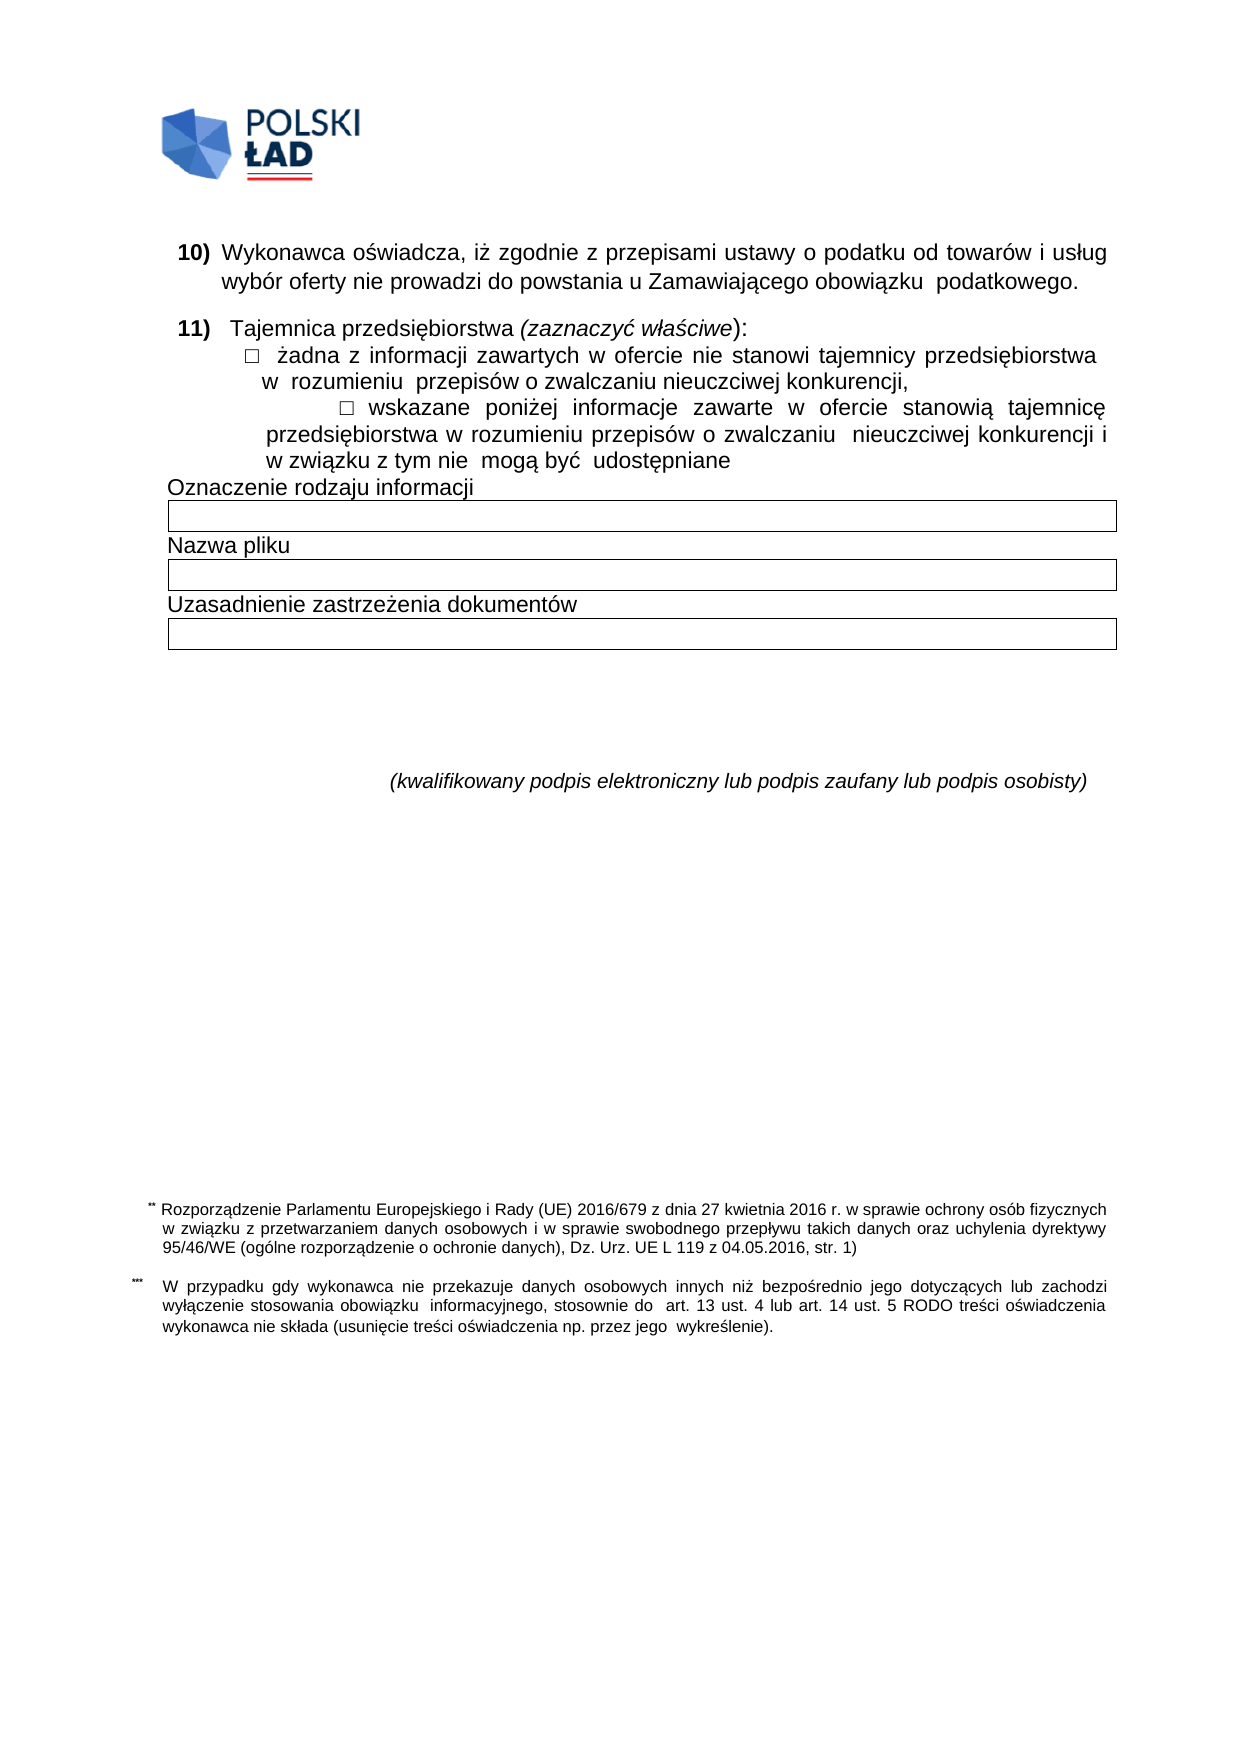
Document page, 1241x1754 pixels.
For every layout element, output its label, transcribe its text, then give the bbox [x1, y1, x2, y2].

text (kwalifikowany podpis elektroniczny lub podpis zaufany lub podpis osobisty) [148, 769, 1107, 793]
text ** Rozporządzenie Parlamentu Europejskiego i Rady (UE) 2016/679 z dnia 27 kwietnia 2016 r. w sprawie ochrony osób fizycznych w związku z przetwarzaniem danych osobowych i w sprawie swobodnego przepływu takich danych oraz uchylenia dyrektywy 95/46/WE (ogólne rozporządzenie o ochronie danych), Dz. Urz. UE L 119 z 04.05.2016, str. 1) [148, 1200, 1107, 1257]
list Wykonawca oświadcza, iż zgodnie z przepisami ustawy o podatku od towarów i usług wybór oferty nie prowadzi do powstania u Zamawiającego obowiązku podatkowego. [177, 239, 1107, 294]
text Nazwa pliku [148, 532, 1107, 559]
text 11) Tajemnica przedsiębiorstwa (zaznaczyć właściwe): [133, 313, 1107, 342]
text Oznaczenie rodzaju informacji [148, 473, 1107, 500]
text □ żadna z informacji zawartych w ofercie nie stanowi tajemnicy przedsiębiorstwa w rozumieniu przepisów o zwalczaniu nieuczciwej konkurencji, [162, 342, 1107, 394]
text □ wskazane poniżej informacje zawarte w ofercie stanowią tajemnicę przedsiębiorstwa w rozumieniu przepisów o zwalczaniu nieuczciwej konkurencji i w związku z tym nie mogą być udostępniane [133, 394, 1107, 473]
picture [147, 73, 398, 221]
text *** W przypadku gdy wykonawca nie przekazuje danych osobowych innych niż bezpośrednio jego dotyczących lub zachodzi wyłączenie stosowania obowiązku informacyjnego, stosownie do art. 13 ust. 4 lub art. 14 ust. 5 RODO treści oświadczenia wykonawca nie składa (usunięcie treści oświadczenia np. przez jego wykreślenie). [118, 1277, 1108, 1337]
text Uzasadnienie zastrzeżenia dokumentów [148, 591, 1107, 618]
